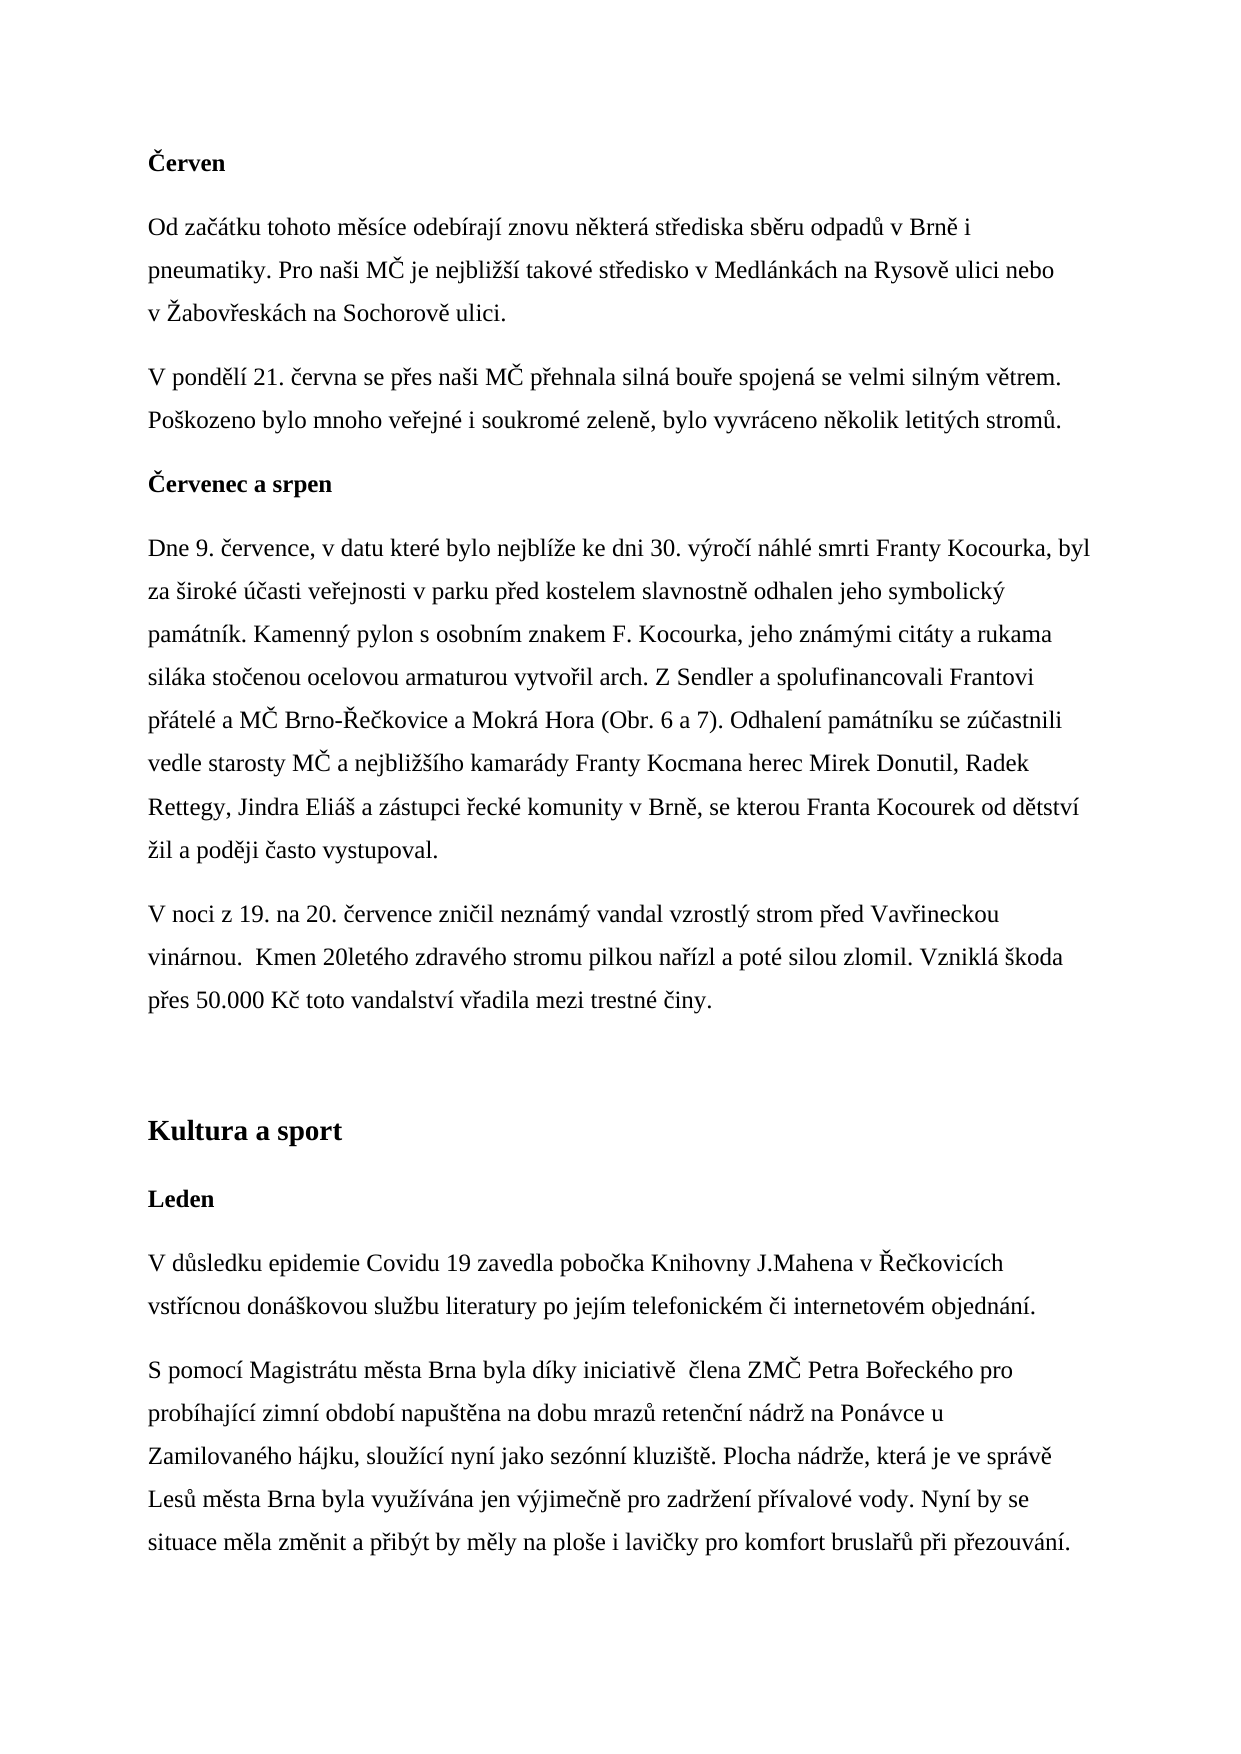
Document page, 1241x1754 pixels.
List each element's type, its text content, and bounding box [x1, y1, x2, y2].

text S pomocí Magistrátu města Brna byla díky iniciativě člena ZMČ Petra Bořeckého pro probíhající zimní období napuštěna na dobu mrazů retenční nádrž na Ponávce u Zamilovaného hájku, sloužící nyní jako sezónní kluziště. Plocha nádrže, která je ve správě Lesů města Brna byla využívána jen výjimečně pro zadržení přívalové vody. Nyní by se situace měla změnit a přibýt by měly na ploše i lavičky pro komfort bruslařů při přezouvání. [148, 1355, 1093, 1556]
text Kultura a sport [148, 1113, 1093, 1146]
text Dne 9. července, v datu které bylo nejblíže ke dni 30. výročí náhlé smrti Franty Kocourka, byl za široké účasti veřejnosti v parku před kostelem slavnostně odhalen jeho symbolický památník. Kamenný pylon s osobním znakem F. Kocourka, jeho známými citáty a rukama siláka stočenou ocelovou armaturou vytvořil arch. Z Sendler a spolufinancovali Frantovi přátelé a MČ Brno-Řečkovice a Mokrá Hora (Obr. 6 a 7). Odhalení památníku se zúčastnili vedle starosty MČ a nejbližšího kamarády Franty Kocmana herec Mirek Donutil, Radek Rettegy, Jindra Eliáš a zástupci řecké komunity v Brně, se kterou Franta Kocourek od dětství žil a poději často vystupoval. [148, 533, 1093, 863]
text Leden [148, 1184, 1093, 1213]
text Červenec a srpen [148, 469, 1093, 498]
text Červen [148, 148, 1093, 176]
text V noci z 19. na 20. července zničil neznámý vandal vzrostlý strom před Vavřineckou vinárnou. Kmen 20letého zdravého stromu pilkou nařízl a poté silou zlomil. Vzniklá škoda přes 50.000 Kč toto vandalství vřadila mezi trestné činy. [148, 899, 1093, 1014]
text V pondělí 21. června se přes naši MČ přehnala silná bouře spojená se velmi silným větrem. Poškozeno bylo mnoho veřejné i soukromé zeleně, bylo vyvráceno několik letitých stromů. [148, 362, 1093, 434]
text V důsledku epidemie Covidu 19 zavedla pobočka Knihovny J.Mahena v Řečkovicích vstřícnou donáškovou službu literatury po jejím telefonickém či internetovém objednání. [148, 1248, 1093, 1320]
text Od začátku tohoto měsíce odebírají znovu některá střediska sběru odpadů v Brně i pneumatiky. Pro naši MČ je nejbližší takové středisko v Medlánkách na Rysově ulici nebo v Žabovřeskách na Sochorově ulici. [148, 212, 1093, 327]
